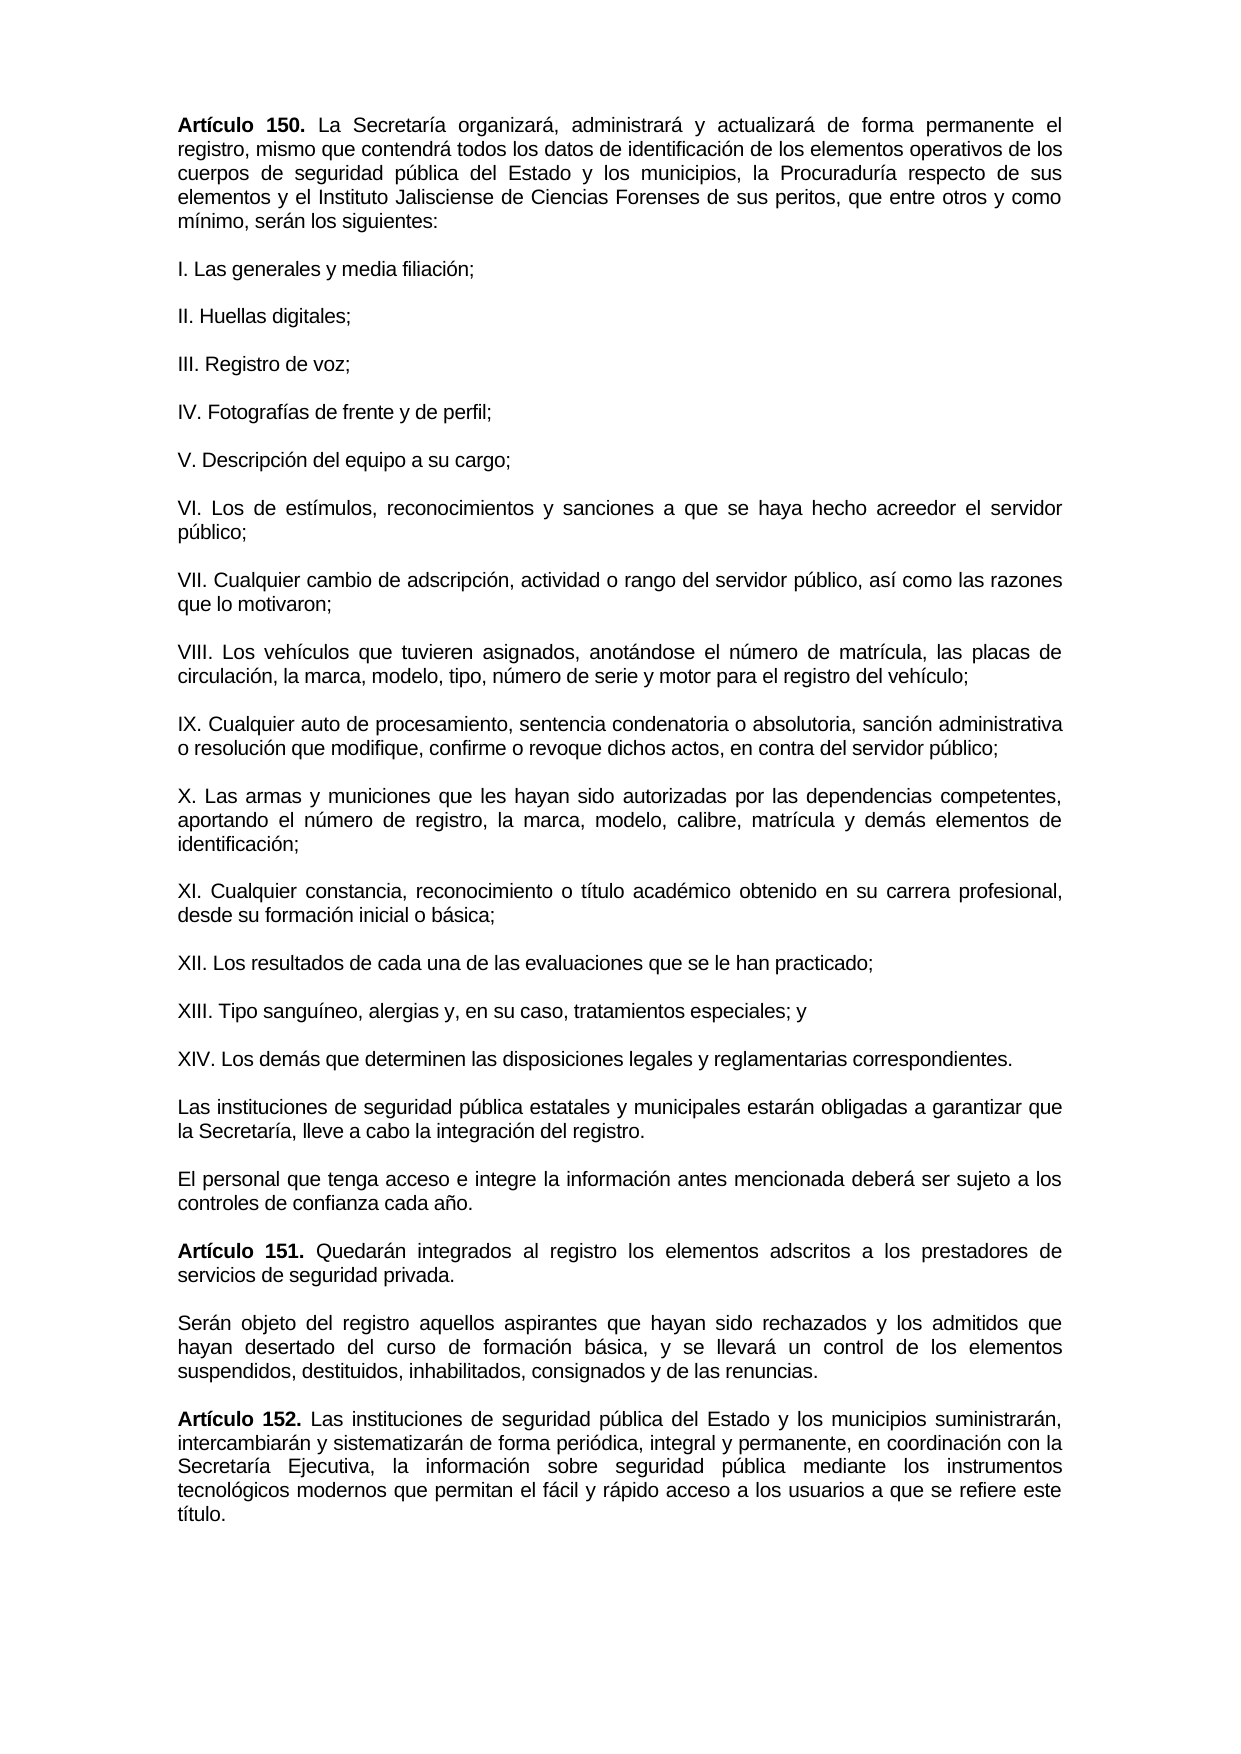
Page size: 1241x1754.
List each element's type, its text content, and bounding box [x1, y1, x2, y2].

text VI. Los de estímulos, reconocimientos y sanciones a que se haya hecho acreedor el servidor público; [177, 496, 1063, 544]
text Artículo 151. Quedarán integrados al registro los elementos adscritos a los prestadores de servicios de seguridad privada. [177, 1239, 1063, 1287]
text Serán objeto del registro aquellos aspirantes que hayan sido rechazados y los admitidos que hayan desertado del curso de formación básica, y se llevará un control de los elementos suspendidos, destituidos, inhabilitados, consignados y de las renuncias. [177, 1311, 1063, 1382]
text IV. Fotografías de frente y de perfil; [177, 400, 1063, 424]
text Artículo 150. organizará, administrará y actualizará de forma permanente el registro, mismo que contendrá todos los datos de identificación de los elementos operativos de los cuerpos de seguridad pública del Estado y los municipios, respecto de sus elementos y el Instituto Jalisciense de Ciencias Forenses de sus peritos, que entre otros y como mínimo, serán los siguientes: [177, 113, 1063, 232]
text XI. Cualquier constancia, reconocimiento o título académico obtenido en su carrera profesional, desde su formación inicial o básica; [177, 879, 1063, 927]
text XII. Los resultados de cada una de las evaluaciones que se le han practicado; [177, 951, 1063, 975]
text XIII. Tipo sanguíneo, alergias y, en su caso, tratamientos especiales; y [177, 999, 1063, 1023]
text III. Registro de voz; [177, 352, 1063, 376]
text Artículo 152. Las instituciones de seguridad pública del Estado y los municipios suministrarán, intercambiarán y sistematizarán de forma periódica, integral y permanente, en coordinación con , la información sobre seguridad pública mediante los instrumentos tecnológicos modernos que permitan el fácil y rápido acceso a los usuarios a que se refiere este título. [177, 1406, 1063, 1526]
text X. Las armas y municiones que les hayan sido autorizadas por las dependencias competentes, aportando el número de registro, la marca, modelo, calibre, matrícula y demás elementos de identificación; [177, 783, 1063, 855]
text El personal que tenga acceso e integre la información antes mencionada deberá ser sujeto a los controles de confianza cada año. [177, 1167, 1063, 1215]
text II. Huellas digitales; [177, 304, 1063, 328]
text Las instituciones de seguridad pública estatales y municipales estarán obligadas a garantizar que , lleve a cabo la integración del registro. [177, 1095, 1063, 1143]
text VIII. Los vehículos que tuvieren asignados, anotándose el número de matrícula, las placas de circulación, la marca, modelo, tipo, número de serie y motor para el registro del vehículo; [177, 640, 1063, 688]
text IX. Cualquier auto de procesamiento, sentencia condenatoria o absolutoria, sanción administrativa o resolución que modifique, confirme o revoque dichos actos, en contra del servidor público; [177, 712, 1063, 759]
text I. Las generales y media filiación; [177, 256, 1063, 280]
text VII. Cualquier cambio de adscripción, actividad o rango del servidor público, así como las razones que lo motivaron; [177, 568, 1063, 616]
text XIV. Los demás que determinen las disposiciones legales y reglamentarias correspondientes. [177, 1047, 1063, 1071]
text V. Descripción del equipo a su cargo; [177, 448, 1063, 472]
